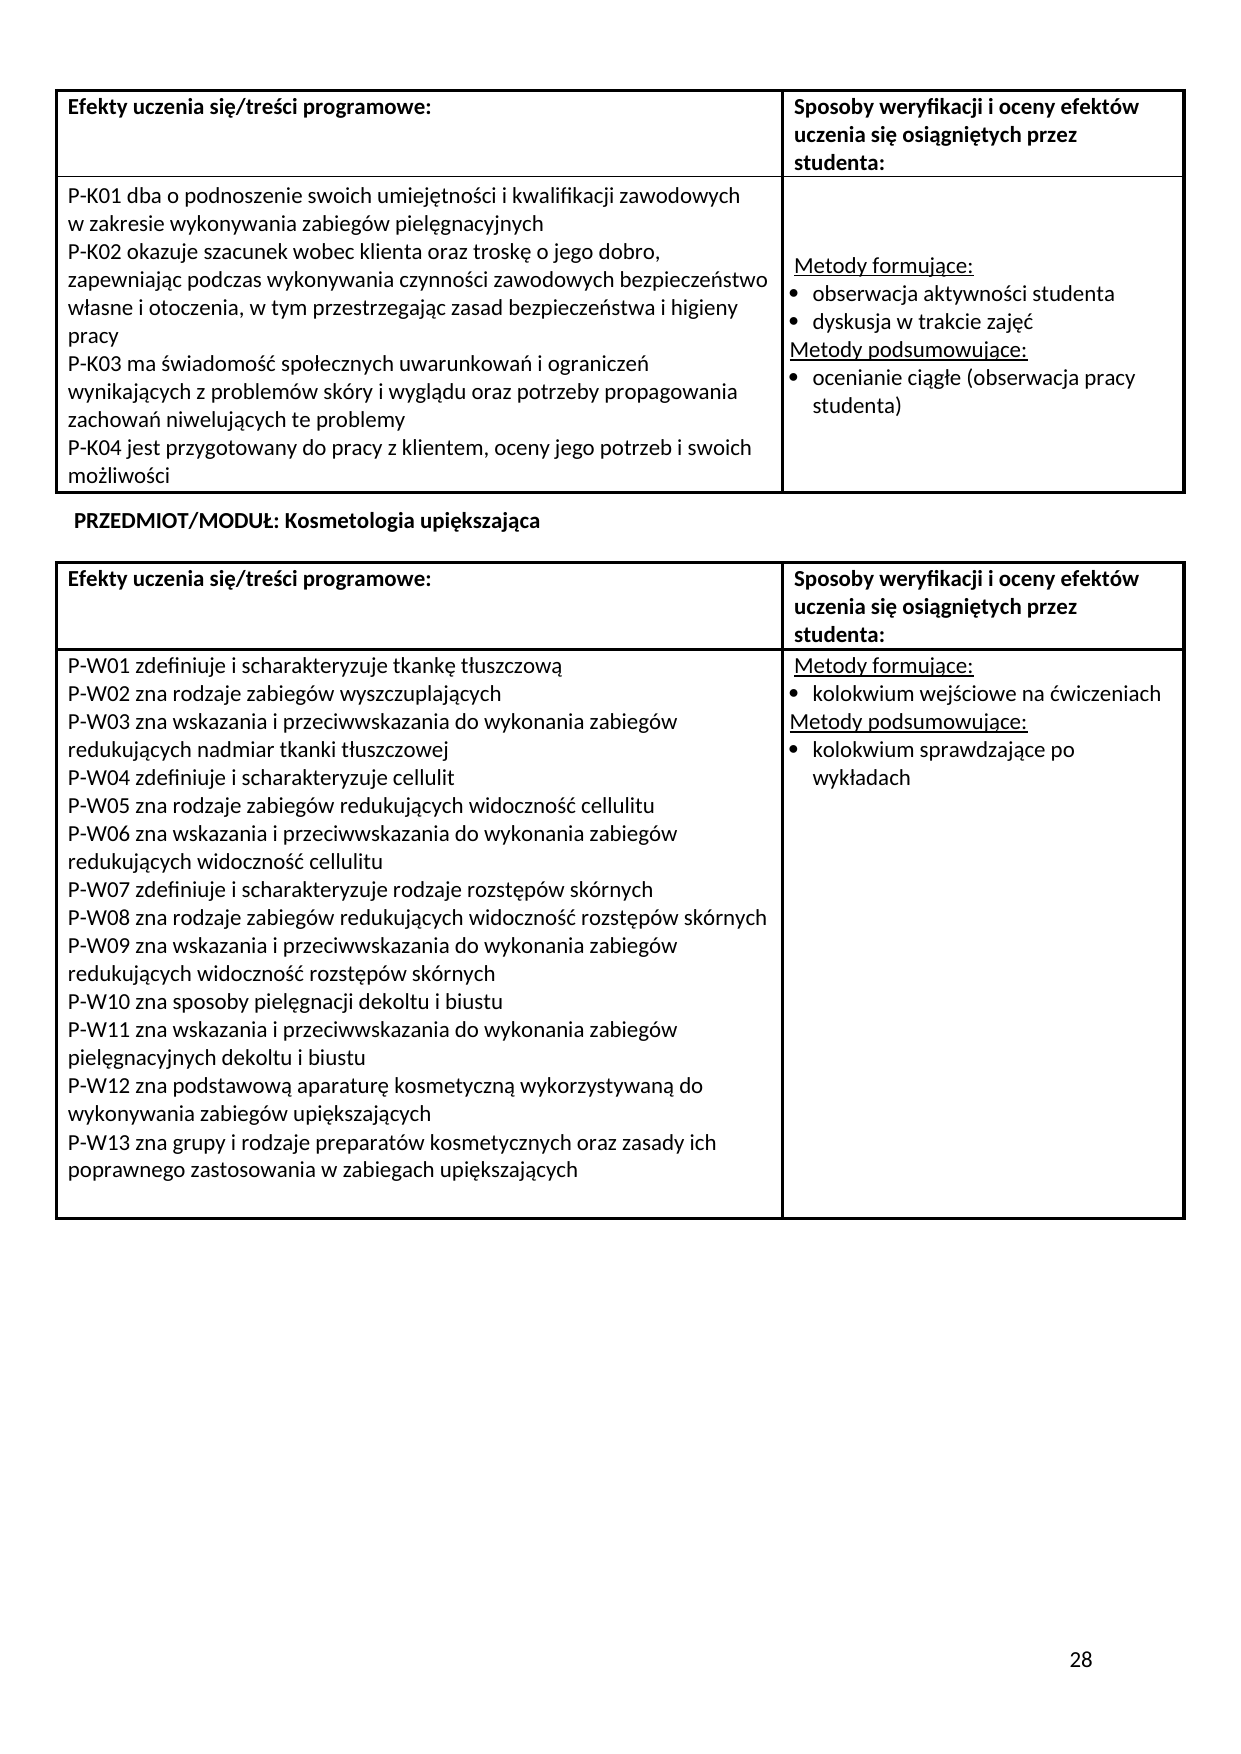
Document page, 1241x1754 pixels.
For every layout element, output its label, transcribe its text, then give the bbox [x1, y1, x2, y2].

table_header Efekty uczenia się/treści programowe: [58, 564, 781, 648]
table_cell P-W01 zdefiniuje i scharakteryzuje tkankę tłuszczową P-W02 zna rodzaje zabiegów wyszczuplających P-W03 zna wskazania i przeciwwskazania do wykonania zabiegów redukujących nadmiar tkanki tłuszczowej P-W04 zdefiniuje i scharakteryzuje cellulit P-W05 zna rodzaje zabiegów redukujących widoczność cellulitu P-W06 zna wskazania i przeciwwskazania do wykonania zabiegów redukujących widoczność cellulitu P-W07 zdefiniuje i scharakteryzuje rodzaje rozstępów skórnych P-W08 zna rodzaje zabiegów redukujących widoczność rozstępów skórnych P-W09 zna wskazania i przeciwwskazania do wykonania zabiegów redukujących widoczność rozstępów skórnych P-W10 zna sposoby pielęgnacji dekoltu i biustu P-W11 zna wskazania i przeciwwskazania do wykonania zabiegów pielęgnacyjnych dekoltu i biustu P-W12 zna podstawową aparaturę kosmetyczną wykorzystywaną do wykonywania zabiegów upiększających P-W13 zna grupy i rodzaje preparatów kosmetycznych oraz zasady ich poprawnego zastosowania w zabiegach upiększających [58, 651, 781, 1217]
table_cell Metody formujące: kolokwium wejściowe na ćwiczeniach Metody podsumowujące: kolokwium sprawdzające po wykładach [784, 651, 1182, 1217]
table_header Sposoby weryfikacji i oceny efektów uczenia się osiągniętych przez studenta: [784, 92, 1182, 176]
table_cell Metody formujące: obserwacja aktywności studenta dyskusja w trakcie zajęć Metody podsumowujące: ocenianie ciągłe (obserwacja pracy studenta) [784, 177, 1182, 491]
subtitle PRZEDMIOT/MODUŁ: Kosmetologia upiększająca [74, 506, 1166, 534]
table_cell P-K01 dba o podnoszenie swoich umiejętności i kwalifikacji zawodowych w zakresie wykonywania zabiegów pielęgnacyjnych P-K02 okazuje szacunek wobec klienta oraz troskę o jego dobro, zapewniając podczas wykonywania czynności zawodowych bezpieczeństwo własne i otoczenia, w tym przestrzegając zasad bezpieczeństwa i higieny pracy P-K03 ma świadomość społecznych uwarunkowań i ograniczeń wynikających z problemów skóry i wyglądu oraz potrzeby propagowania zachowań niwelujących te problemy P-K04 jest przygotowany do pracy z klientem, oceny jego potrzeb i swoich możliwości [58, 177, 781, 491]
table_header Efekty uczenia się/treści programowe: [58, 92, 781, 176]
table_header Sposoby weryfikacji i oceny efektów uczenia się osiągniętych przez studenta: [784, 564, 1182, 648]
